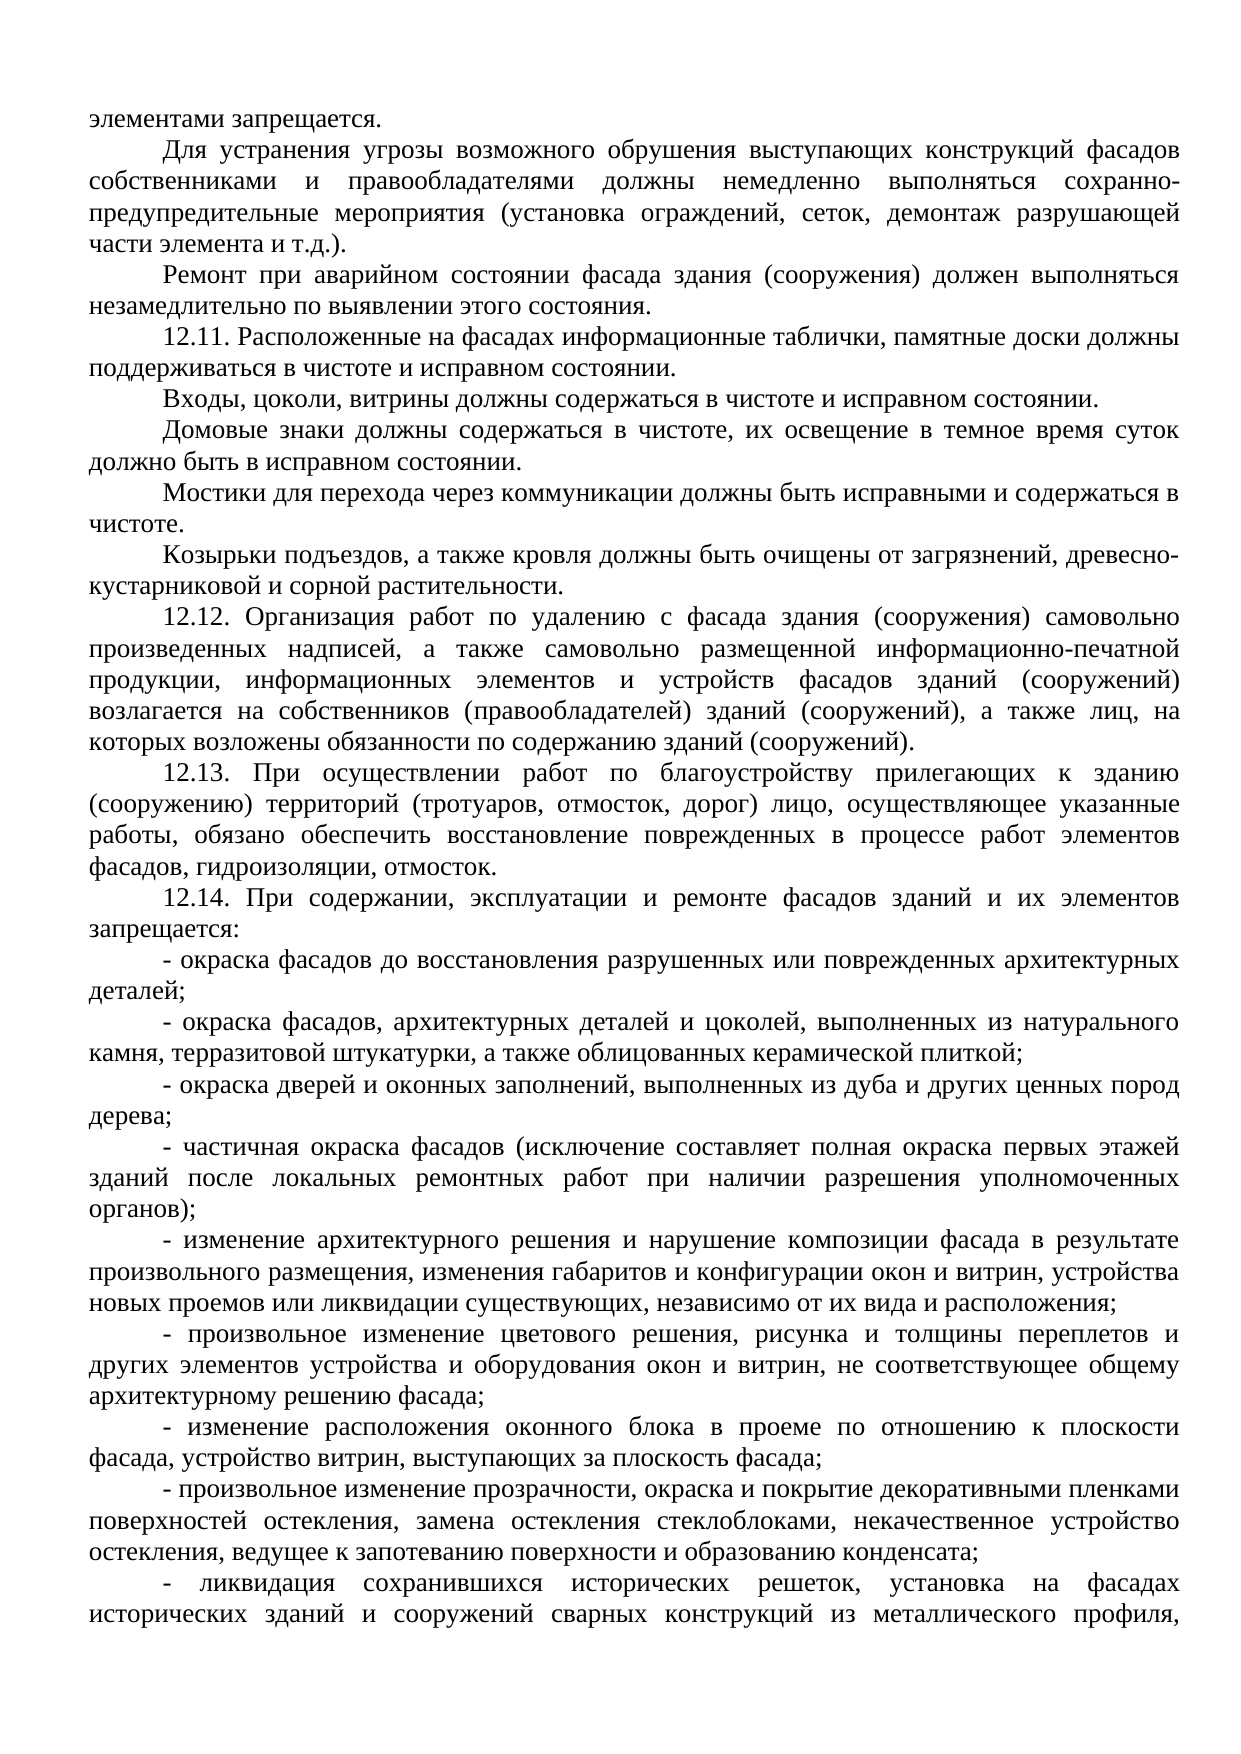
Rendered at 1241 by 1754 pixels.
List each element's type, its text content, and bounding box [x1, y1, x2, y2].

text Мостики для перехода через коммуникации должны быть исправными и содержаться в чистоте. [89, 476, 1181, 538]
text Для устранения угрозы возможного обрушения выступающих конструкций фасадов собственниками и правообладателями должны немедленно выполняться сохранно-предупредительные мероприятия (установка ограждений, сеток, демонтаж разрушающей части элемента и т.д.). [89, 133, 1181, 258]
text 12.12. Организация работ по удалению с фасада здания (сооружения) самовольно произведенных надписей, а также самовольно размещенной информационно-печатной продукции, информационных элементов и устройств фасадов зданий (сооружений) возлагается на собственников (правообладателей) зданий (сооружений), а также лиц, на которых возложены обязанности по содержанию зданий (сооружений). [89, 601, 1181, 756]
text - произвольное изменение прозрачности, окраска и покрытие декоративными пленками поверхностей остекления, замена остекления стеклоблоками, некачественное устройство остекления, ведущее к запотеванию поверхности и образованию конденсата; [89, 1473, 1181, 1566]
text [89, 102, 1181, 133]
text Ремонт при аварийном состоянии фасада здания (сооружения) должен выполняться незамедлительно по выявлении этого состояния. [89, 258, 1181, 320]
text - окраска фасадов, архитектурных деталей и цоколей, выполненных из натурального камня, терразитовой штукатурки, а также облицованных керамической плиткой; [89, 1005, 1181, 1068]
text 12.13. При осуществлении работ по благоустройству прилегающих к зданию (сооружению) территорий (тротуаров, отмосток, дорог) лицо, осуществляющее указанные работы, обязано обеспечить восстановление поврежденных в процессе работ элементов фасадов, гидроизоляции, отмосток. [89, 756, 1181, 881]
text 12.14. При содержании, эксплуатации и ремонте фасадов зданий и их элементов запрещается: [89, 881, 1181, 943]
text - окраска фасадов до восстановления разрушенных или поврежденных архитектурных деталей; [89, 943, 1181, 1005]
text - произвольное изменение цветового решения, рисунка и толщины переплетов и других элементов устройства и оборудования окон и витрин, не соответствующее общему архитектурному решению фасада; [89, 1317, 1181, 1410]
text - изменение расположения оконного блока в проеме по отношению к плоскости фасада, устройство витрин, выступающих за плоскость фасада; [89, 1410, 1181, 1473]
text Входы, цоколи, витрины должны содержаться в чистоте и исправном состоянии. [89, 382, 1181, 414]
text - изменение архитектурного решения и нарушение композиции фасада в результате произвольного размещения, изменения габаритов и конфигурации окон и витрин, устройства новых проемов или ликвидации существующих, независимо от их вида и расположения; [89, 1223, 1181, 1317]
text - частичная окраска фасадов (исключение составляет полная окраска первых этажей зданий после локальных ремонтных работ при наличии разрешения уполномоченных органов); [89, 1130, 1181, 1223]
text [89, 1566, 1181, 1628]
text 12.11. Расположенные на фасадах информационные таблички, памятные доски должны поддерживаться в чистоте и исправном состоянии. [89, 320, 1181, 382]
text - окраска дверей и оконных заполнений, выполненных из дуба и других ценных пород дерева; [89, 1068, 1181, 1130]
text Домовые знаки должны содержаться в чистоте, их освещение в темное время суток должно быть в исправном состоянии. [89, 414, 1181, 476]
text Козырьки подъездов, а также кровля должны быть очищены от загрязнений, древесно-кустарниковой и сорной растительности. [89, 538, 1181, 601]
